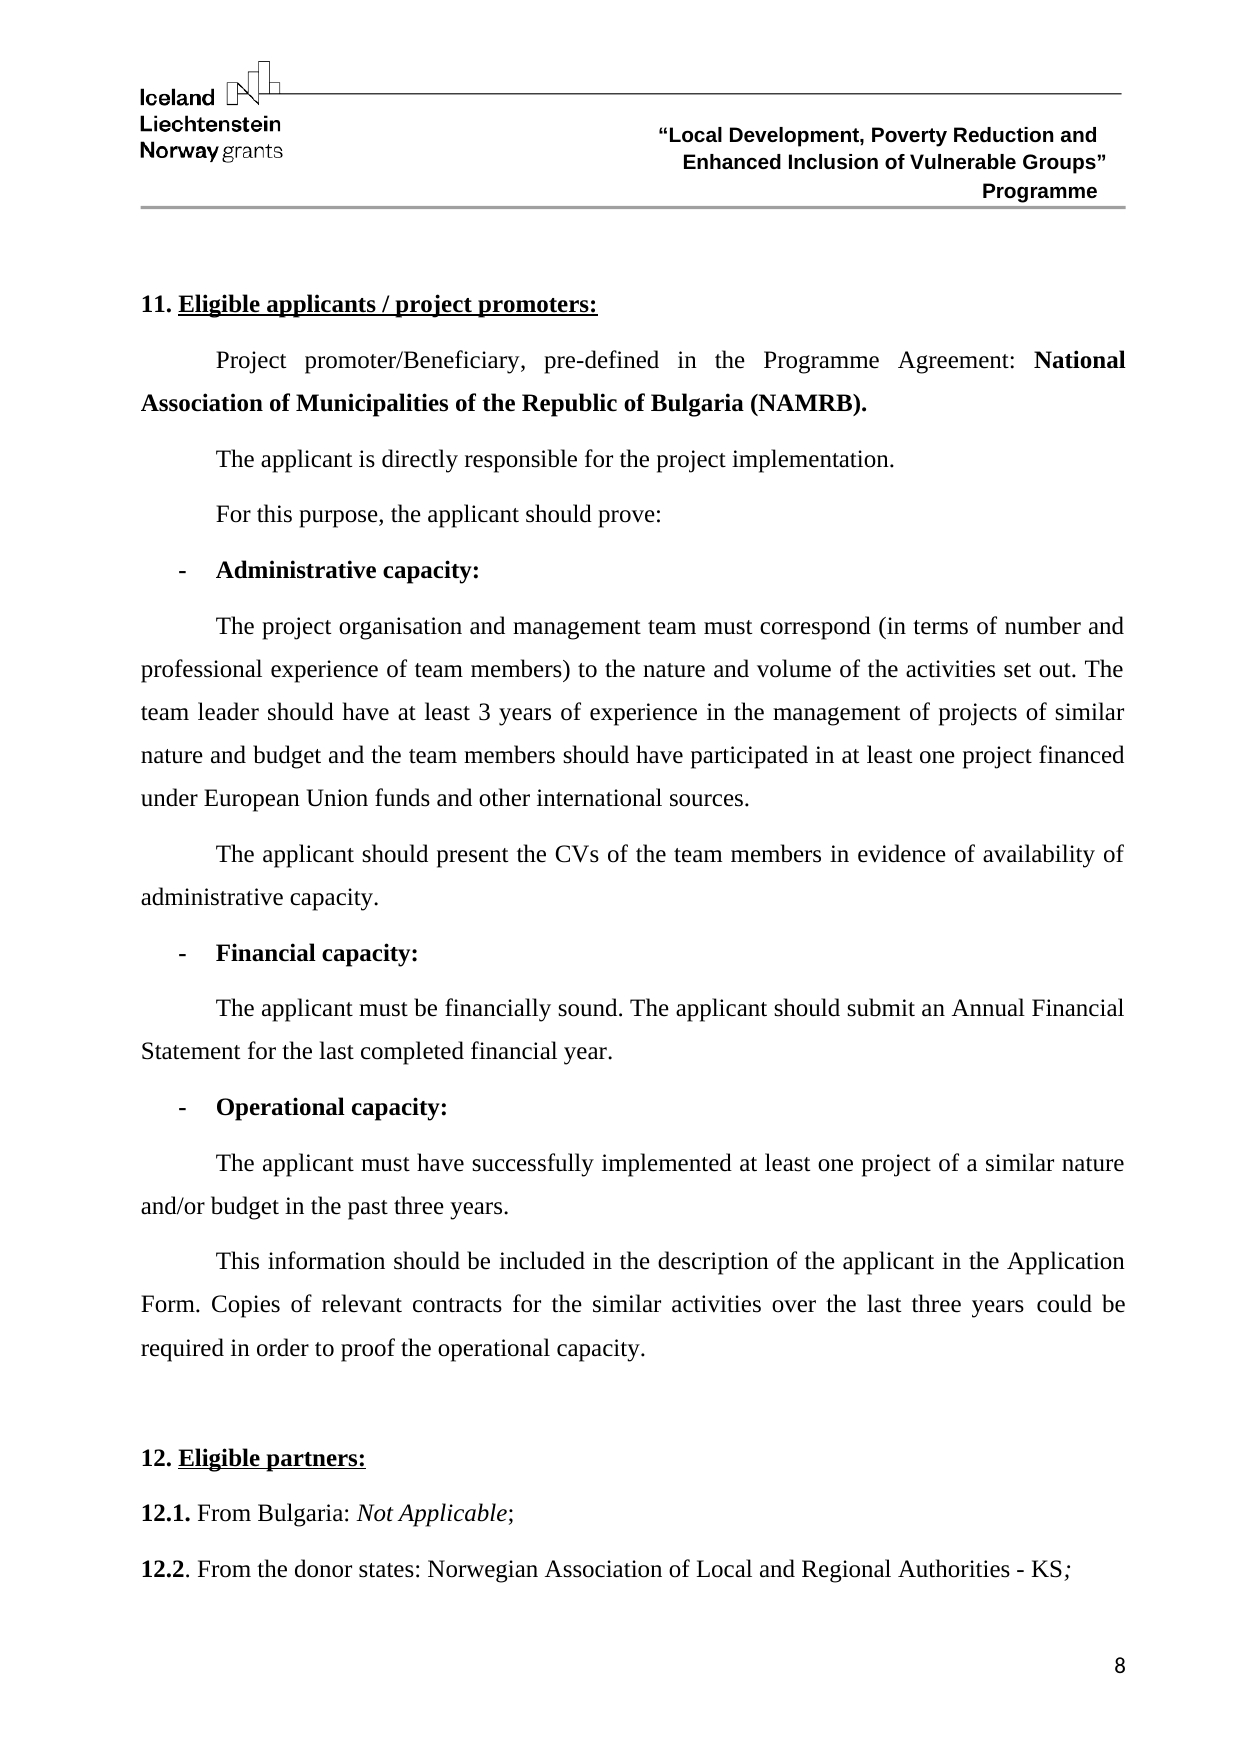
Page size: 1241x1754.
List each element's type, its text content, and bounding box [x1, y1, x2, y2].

list Financial capacity: [178, 938, 1126, 966]
picture [139, 61, 1122, 163]
text 12.2. From the donor states: Norwegian Association of Local and Regional Authorities - KS; [141, 1554, 1126, 1583]
text 11. Eligible applicants / project promoters: [141, 289, 1126, 318]
text The applicant must be financially sound. The applicant should submit an Annual Financial Statement for the last completed financial year. [141, 993, 1126, 1065]
text Project promoter/Beneficiary, pre-defined in the Programme Agreement: National Association of Municipalities of the Republic of Bulgaria (NAMRB). [141, 345, 1126, 417]
text The applicant must have successfully implemented at least one project of a similar nature and/or budget in the past three years. [141, 1148, 1126, 1219]
text The applicant should present the CVs of the team members in evidence of availability of administrative capacity. [141, 839, 1126, 911]
text 12.1. From Bulgaria: Not Applicable; [141, 1498, 1126, 1527]
text 12. Eligible partners: [141, 1443, 1126, 1472]
list Operational capacity: [178, 1092, 1126, 1121]
text This information should be included in the description of the applicant in the Application Form. Copies of relevant contracts for the similar activities over the last three years could be required in order to proof the operational capacity. [141, 1246, 1126, 1361]
text For this purpose, the applicant should prove: [141, 499, 1126, 528]
text The applicant is directly responsible for the project implementation. [141, 444, 1126, 473]
list Administrative capacity: [178, 555, 1126, 584]
text The project organisation and management team must correspond (in terms of number and professional experience of team members) to the nature and volume of the activities set out. The team leader should have at least 3 years of experience in the management of projects of similar nature and budget and the team members should have participated in at least one project financed under European Union funds and other international sources. [141, 611, 1126, 812]
